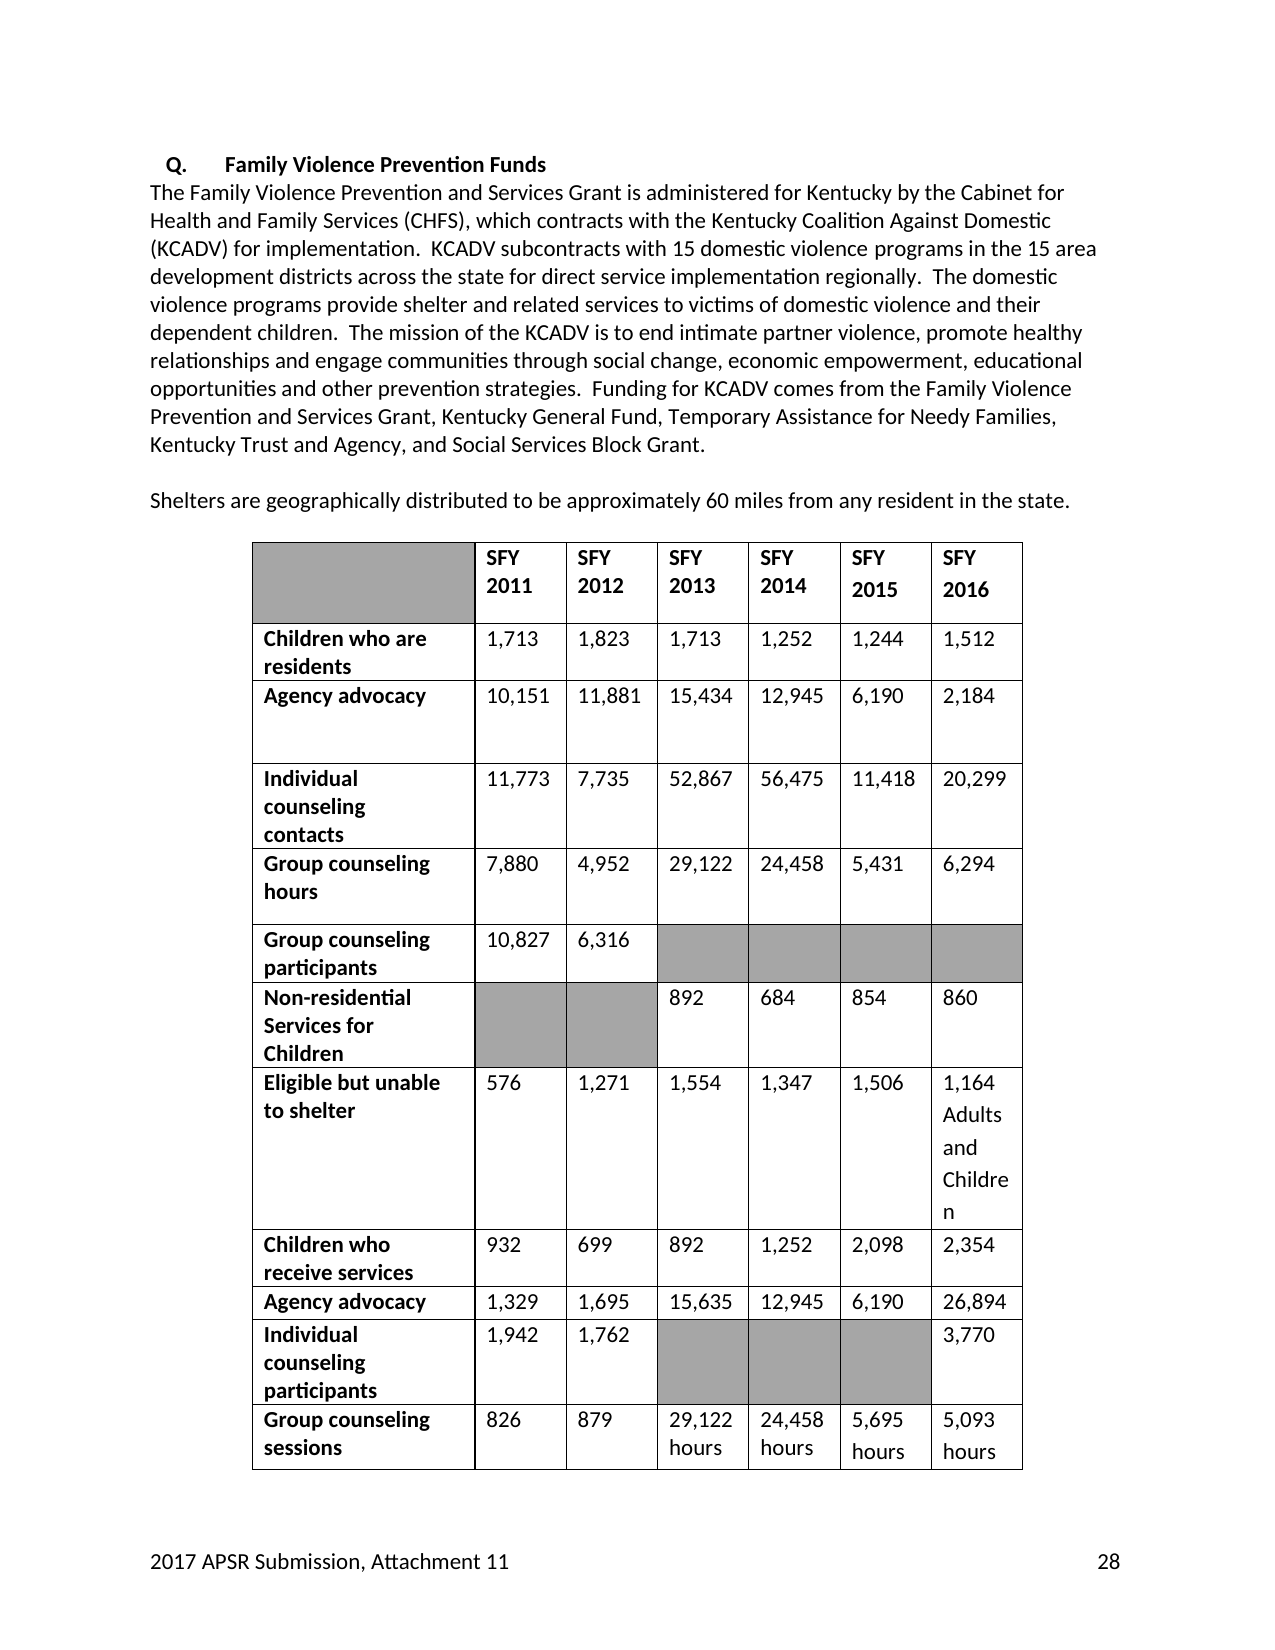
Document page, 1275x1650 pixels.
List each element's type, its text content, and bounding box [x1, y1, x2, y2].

table_cell 2,098 [841, 1230, 931, 1286]
table_cell 1,823 [567, 624, 657, 680]
table_cell 3,770 [932, 1320, 1022, 1404]
table_cell 12,945 [749, 681, 840, 763]
table_cell 1,512 [932, 624, 1022, 680]
table_cell 1,252 [749, 1230, 840, 1286]
table_cell Agency advocacy [253, 1287, 474, 1319]
table_cell Agency advocacy [253, 681, 474, 763]
table_header SFY 2014 [749, 543, 840, 623]
table_header [253, 543, 474, 623]
table_cell [658, 1320, 748, 1404]
table_cell Eligible but unable to shelter [253, 1068, 474, 1229]
table_cell [932, 925, 1022, 982]
table_cell 5,431 [841, 849, 931, 924]
table_cell 15,434 [658, 681, 748, 763]
table_cell 1,942 [476, 1320, 566, 1404]
table_cell 684 [749, 983, 840, 1067]
table_cell Children who are residents [253, 624, 474, 680]
table_cell 29,122 [658, 849, 748, 924]
table_cell 892 [658, 1230, 748, 1286]
table_cell 26,894 [932, 1287, 1022, 1319]
table_cell 5,093 hours [932, 1405, 1022, 1469]
table_cell 56,475 [749, 764, 840, 848]
table_cell 20,299 [932, 764, 1022, 848]
table_cell 1,713 [476, 624, 566, 680]
table_cell 826 [476, 1405, 566, 1469]
table_cell 892 [658, 983, 748, 1067]
table_cell 1,762 [567, 1320, 657, 1404]
table_cell 576 [476, 1068, 566, 1229]
text Shelters are geographically distributed to be approximately 60 miles from any resident in the state. [150, 486, 1125, 514]
table_cell 52,867 [658, 764, 748, 848]
table_cell 10,827 [476, 925, 566, 982]
table_cell 1,554 [658, 1068, 748, 1229]
table_cell 1,695 [567, 1287, 657, 1319]
table_header SFY 2011 [476, 543, 566, 623]
table_cell 4,952 [567, 849, 657, 924]
table_cell Group counseling sessions [253, 1405, 474, 1469]
table_cell 1,252 [749, 624, 840, 680]
table_cell 854 [841, 983, 931, 1067]
table_cell 1,164 Adults and Children [932, 1068, 1022, 1229]
table_header SFY 2013 [658, 543, 748, 623]
table_cell 1,347 [749, 1068, 840, 1229]
table_cell [476, 983, 566, 1067]
table_cell Non-residential Services for Children [253, 983, 474, 1067]
table_cell Individual counseling contacts [253, 764, 474, 848]
table_cell 6,316 [567, 925, 657, 982]
table_cell 1,506 [841, 1068, 931, 1229]
table_header SFY 2015 [841, 543, 931, 623]
table_cell Group counseling participants [253, 925, 474, 982]
table_cell 2,354 [932, 1230, 1022, 1286]
table_cell 7,880 [476, 849, 566, 924]
table_cell 24,458 [749, 849, 840, 924]
table_cell 6,294 [932, 849, 1022, 924]
table_cell 11,418 [841, 764, 931, 848]
table_cell [567, 983, 657, 1067]
table_cell 29,122 hours [658, 1405, 748, 1469]
table_cell [658, 925, 748, 982]
table_cell 7,735 [567, 764, 657, 848]
table_cell 1,329 [476, 1287, 566, 1319]
table_cell 5,695 hours [841, 1405, 931, 1469]
table_cell Group counseling hours [253, 849, 474, 924]
table_cell 1,271 [567, 1068, 657, 1229]
table_cell 860 [932, 983, 1022, 1067]
table_cell 11,773 [476, 764, 566, 848]
table_cell 24,458 hours [749, 1405, 840, 1469]
table_cell 11,881 [567, 681, 657, 763]
table_cell 879 [567, 1405, 657, 1469]
table_header SFY 2012 [567, 543, 657, 623]
subtitle Family Violence Prevention Funds [187, 150, 1125, 178]
table_cell 2,184 [932, 681, 1022, 763]
table_cell Individual counseling participants [253, 1320, 474, 1404]
table_cell 6,190 [841, 1287, 931, 1319]
table_cell 15,635 [658, 1287, 748, 1319]
table_cell 1,244 [841, 624, 931, 680]
table_header SFY 2016 [932, 543, 1022, 623]
table_cell [841, 925, 931, 982]
text The Family Violence Prevention and Services Grant is administered for Kentucky by the Cabinet for Health and Family Services (CHFS), which contracts with the Kentucky Coalition Against Domestic (KCADV) for implementation. KCADV subcontracts with 15 domestic violence programs in the 15 area development districts across the state for direct service implementation regionally. The domestic violence programs provide shelter and related services to victims of domestic violence and their dependent children. The mission of the KCADV is to end intimate partner violence, promote healthy relationships and engage communities through social change, economic empowerment, educational opportunities and other prevention strategies. Funding for KCADV comes from the Family Violence Prevention and Services Grant, Kentucky General Fund, Temporary Assistance for Needy Families, Kentucky Trust and Agency, and Social Services Block Grant. [150, 178, 1125, 458]
table_cell [841, 1320, 931, 1404]
table_cell 12,945 [749, 1287, 840, 1319]
table_cell 932 [476, 1230, 566, 1286]
table_cell 6,190 [841, 681, 931, 763]
table_cell 10,151 [476, 681, 566, 763]
table_cell Children who receive services [253, 1230, 474, 1286]
table_cell [749, 1320, 840, 1404]
table_cell 699 [567, 1230, 657, 1286]
table_cell 1,713 [658, 624, 748, 680]
table_cell [749, 925, 840, 982]
